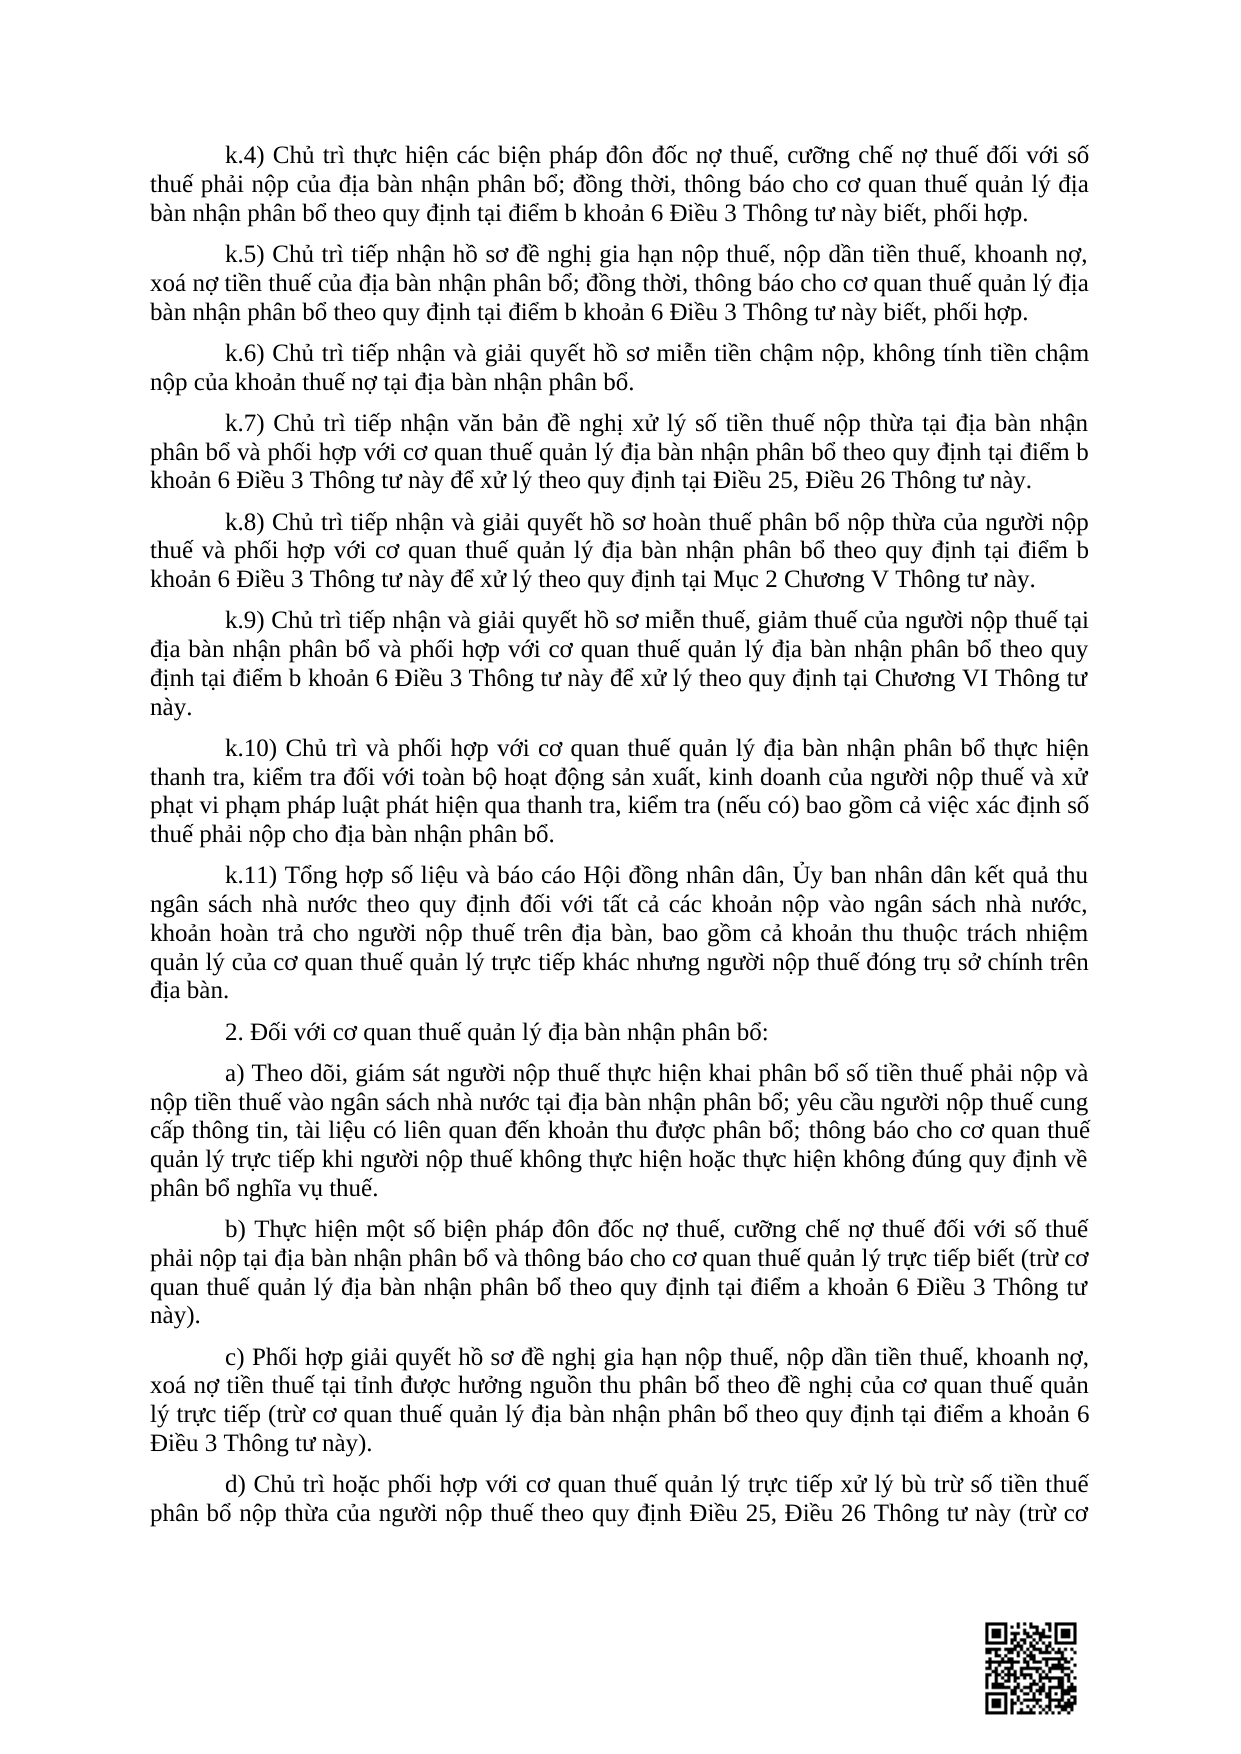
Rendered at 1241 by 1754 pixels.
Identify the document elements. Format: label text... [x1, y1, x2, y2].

text c) Phối hợp giải quyết hồ sơ đề nghị gia hạn nộp thuế, nộp dần tiền thuế, khoanh nợ, xoá nợ tiền thuế tại tỉnh được hưởng nguồn thu phân bổ theo đề nghị của cơ quan thuế quản lý trực tiếp (trừ cơ quan thuế quản lý địa bàn nhận phân bổ theo quy định tại điểm a khoản 6 Điều 3 Thông tư này). [150, 1342, 1090, 1457]
text k.11) Tổng hợp số liệu và báo cáo Hội đồng nhân dân, Ủy ban nhân dân kết quả thu ngân sách nhà nước theo quy định đối với tất cả các khoản nộp vào ngân sách nhà nước, khoản hoàn trả cho người nộp thuế trên địa bàn, bao gồm cả khoản thu thuộc trách nhiệm quản lý của cơ quan thuế quản lý trực tiếp khác nhưng người nộp thuế đóng trụ sở chính trên địa bàn. [150, 861, 1090, 1004]
text k.4) Chủ trì thực hiện các biện pháp đôn đốc nợ thuế, cưỡng chế nợ thuế đối với số thuế phải nộp của địa bàn nhận phân bổ; đồng thời, thông báo cho cơ quan thuế quản lý địa bàn nhận phân bổ theo quy định tại điểm b khoản 6 Điều 3 Thông tư này biết, phối hợp. [150, 141, 1090, 227]
text a) Theo dõi, giám sát người nộp thuế thực hiện khai phân bổ số tiền thuế phải nộp và nộp tiền thuế vào ngân sách nhà nước tại địa bàn nhận phân bổ; yêu cầu người nộp thuế cung cấp thông tin, tài liệu có liên quan đến khoản thu được phân bổ; thông báo cho cơ quan thuế quản lý trực tiếp khi người nộp thuế không thực hiện hoặc thực hiện không đúng quy định về phân bổ nghĩa vụ thuế. [150, 1058, 1090, 1202]
text k.10) Chủ trì và phối hợp với cơ quan thuế quản lý địa bàn nhận phân bổ thực hiện thanh tra, kiểm tra đối với toàn bộ hoạt động sản xuất, kinh doanh của người nộp thuế và xử phạt vi phạm pháp luật phát hiện qua thanh tra, kiểm tra (nếu có) bao gồm cả việc xác định số thuế phải nộp cho địa bàn nhận phân bổ. [150, 733, 1090, 848]
text k.9) Chủ trì tiếp nhận và giải quyết hồ sơ miễn thuế, giảm thuế của người nộp thuế tại địa bàn nhận phân bổ và phối hợp với cơ quan thuế quản lý địa bàn nhận phân bổ theo quy định tại điểm b khoản 6 Điều 3 Thông tư này để xử lý theo quy định tại Chương VI Thông tư này. [150, 606, 1090, 721]
text k.7) Chủ trì tiếp nhận văn bản đề nghị xử lý số tiền thuế nộp thừa tại địa bàn nhận phân bổ và phối hợp với cơ quan thuế quản lý địa bàn nhận phân bổ theo quy định tại điểm b khoản 6 Điều 3 Thông tư này để xử lý theo quy định tại Điều 25, Điều 26 Thông tư này. [150, 408, 1090, 494]
text b) Thực hiện một số biện pháp đôn đốc nợ thuế, cưỡng chế nợ thuế đối với số thuế phải nộp tại địa bàn nhận phân bổ và thông báo cho cơ quan thuế quản lý trực tiếp biết (trừ cơ quan thuế quản lý địa bàn nhận phân bổ theo quy định tại điểm a khoản 6 Điều 3 Thông tư này). [150, 1214, 1090, 1329]
text k.6) Chủ trì tiếp nhận và giải quyết hồ sơ miễn tiền chậm nộp, không tính tiền chậm nộp của khoản thuế nợ tại địa bàn nhận phân bổ. [150, 338, 1090, 396]
picture [973, 1611, 1091, 1729]
text k.5) Chủ trì tiếp nhận hồ sơ đề nghị gia hạn nộp thuế, nộp dần tiền thuế, khoanh nợ, xoá nợ tiền thuế của địa bàn nhận phân bổ; đồng thời, thông báo cho cơ quan thuế quản lý địa bàn nhận phân bổ theo quy định tại điểm b khoản 6 Điều 3 Thông tư này biết, phối hợp. [150, 239, 1090, 326]
text 2. Đối với cơ quan thuế quản lý địa bàn nhận phân bổ: [150, 1017, 1090, 1046]
text k.8) Chủ trì tiếp nhận và giải quyết hồ sơ hoàn thuế phân bổ nộp thừa của người nộp thuế và phối hợp với cơ quan thuế quản lý địa bàn nhận phân bổ theo quy định tại điểm b khoản 6 Điều 3 Thông tư này để xử lý theo quy định tại Mục 2 Chương V Thông tư này. [150, 507, 1090, 593]
